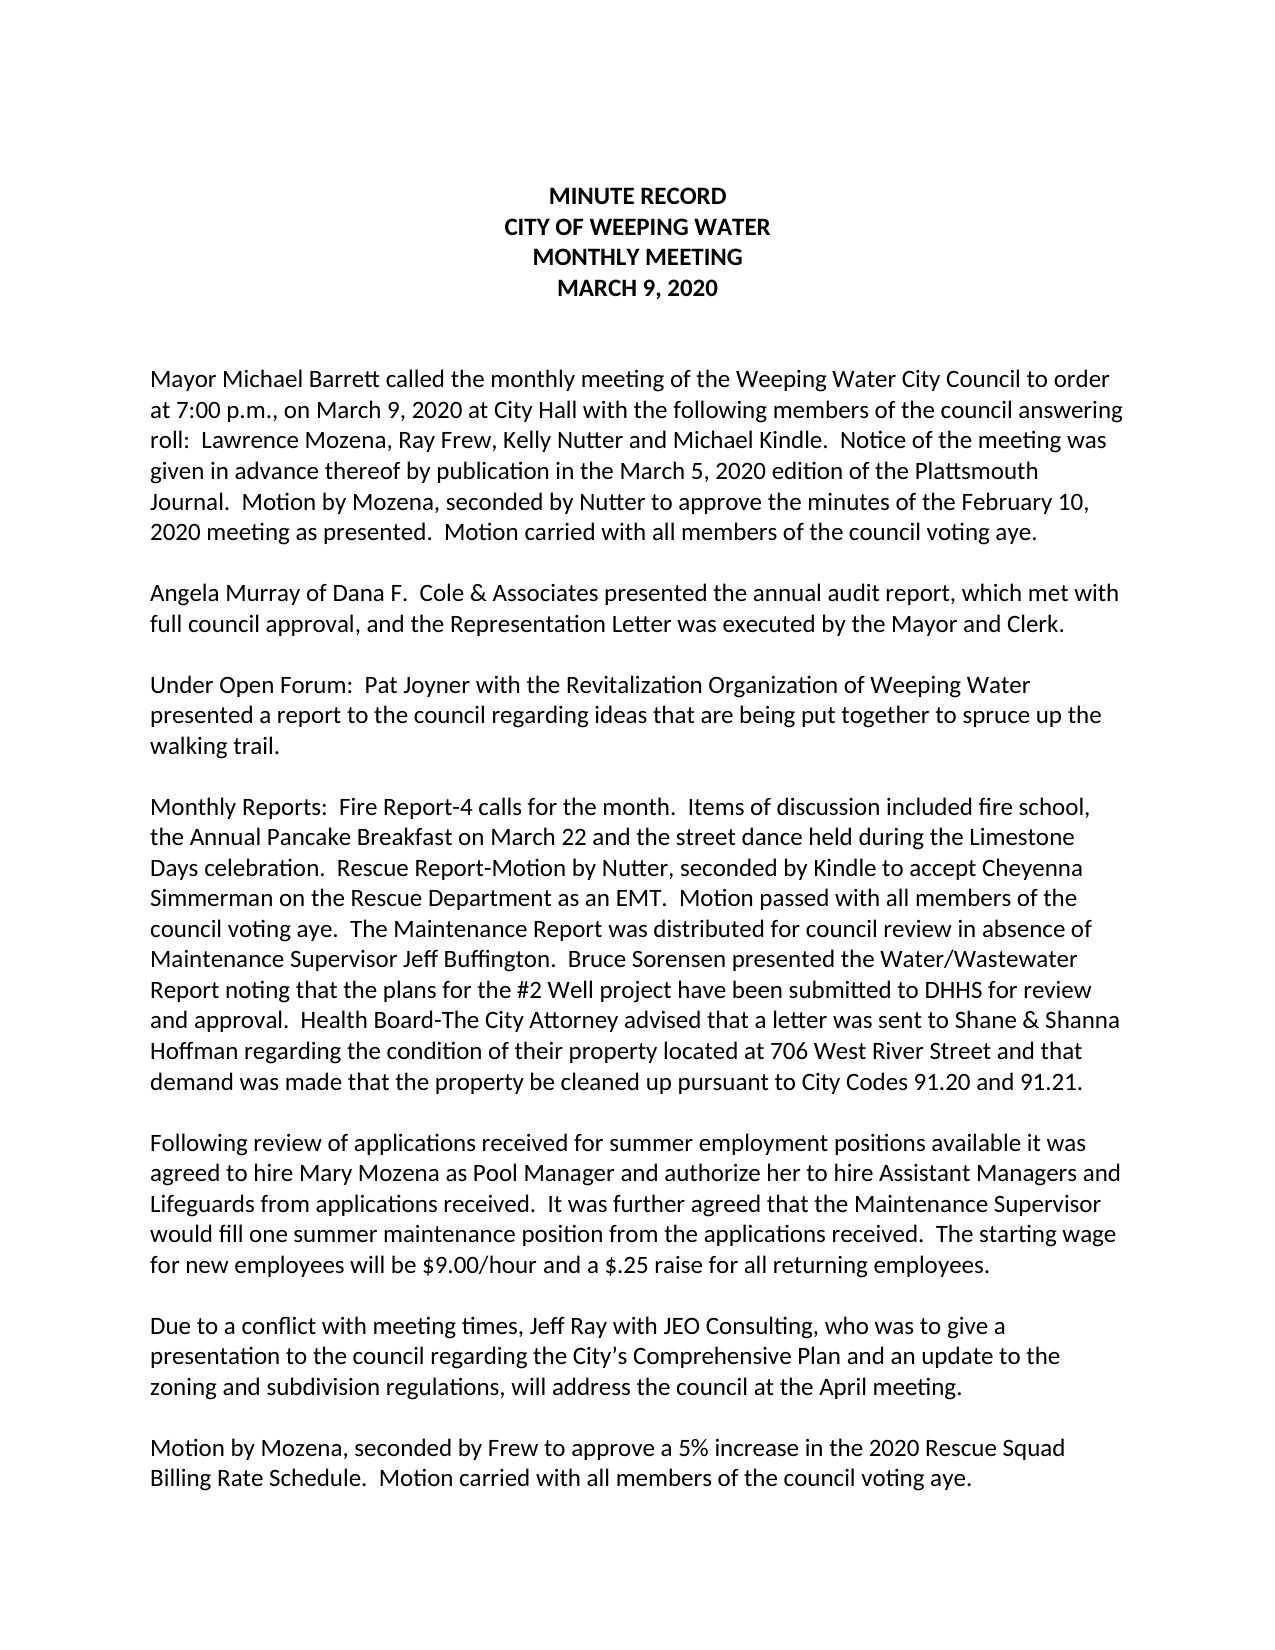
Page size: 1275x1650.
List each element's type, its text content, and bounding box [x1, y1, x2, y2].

text Due to a conflict with meeting times, Jeff Ray with JEO Consulting, who was to give a presentation to the council regarding the City’s Comprehensive Plan and an update to the zoning and subdivision regulations, will address the council at the April meeting. [150, 1310, 1125, 1401]
text Under Open Forum: Pat Joyner with the Revitalization Organization of Weeping Water presented a report to the council regarding ideas that are being put together to spruce up the walking trail. [150, 669, 1125, 760]
text Following review of applications received for summer employment positions available it was agreed to hire Mary Mozena as Pool Manager and authorize her to hire Assistant Managers and Lifeguards from applications received. It was further agreed that the Maintenance Supervisor would fill one summer maintenance position from the applications received. The starting wage for new employees will be $9.00/hour and a $.25 raise for all returning employees. [150, 1127, 1125, 1279]
text Monthly Reports: Fire Report-4 calls for the month. Items of discussion included fire school, the Annual Pancake Breakfast on March 22 and the street dance held during the Limestone Days celebration. Rescue Report-Motion by Nutter, seconded by Kindle to accept Cheyenna Simmerman on the Rescue Department as an EMT. Motion passed with all members of the council voting aye. The Maintenance Report was distributed for council review in absence of Maintenance Supervisor Jeff Buffington. Bruce Sorensen presented the Water/Wastewater Report noting that the plans for the #2 Well project have been submitted to DHHS for review and approval. Health Board-The City Attorney advised that a letter was sent to Shane & Shanna Hoffman regarding the condition of their property located at 706 West River Street and that demand was made that the property be cleaned up pursuant to City Codes 91.20 and 91.21. [150, 791, 1125, 1096]
text CITY OF WEEPING WATER [150, 211, 1125, 242]
text MINUTE RECORD [150, 181, 1125, 211]
text Motion by Mozena, seconded by Frew to approve a 5% increase in the 2020 Rescue Squad Billing Rate Schedule. Motion carried with all members of the council voting aye. [150, 1432, 1125, 1493]
text MONTHLY MEETING [150, 242, 1125, 272]
text MARCH 9, 2020 [150, 272, 1125, 303]
text Mayor Michael Barrett called the monthly meeting of the Weeping Water City Council to order at 7:00 p.m., on March 9, 2020 at City Hall with the following members of the council answering roll: Lawrence Mozena, Ray Frew, Kelly Nutter and Michael Kindle. Notice of the meeting was given in advance thereof by publication in the March 5, 2020 edition of the Plattsmouth Journal. Motion by Mozena, seconded by Nutter to approve the minutes of the February 10, 2020 meeting as presented. Motion carried with all members of the council voting aye. [150, 364, 1125, 547]
text Angela Murray of Dana F. Cole & Associates presented the annual audit report, which met with full council approval, and the Representation Letter was executed by the Mayor and Clerk. [150, 577, 1125, 638]
